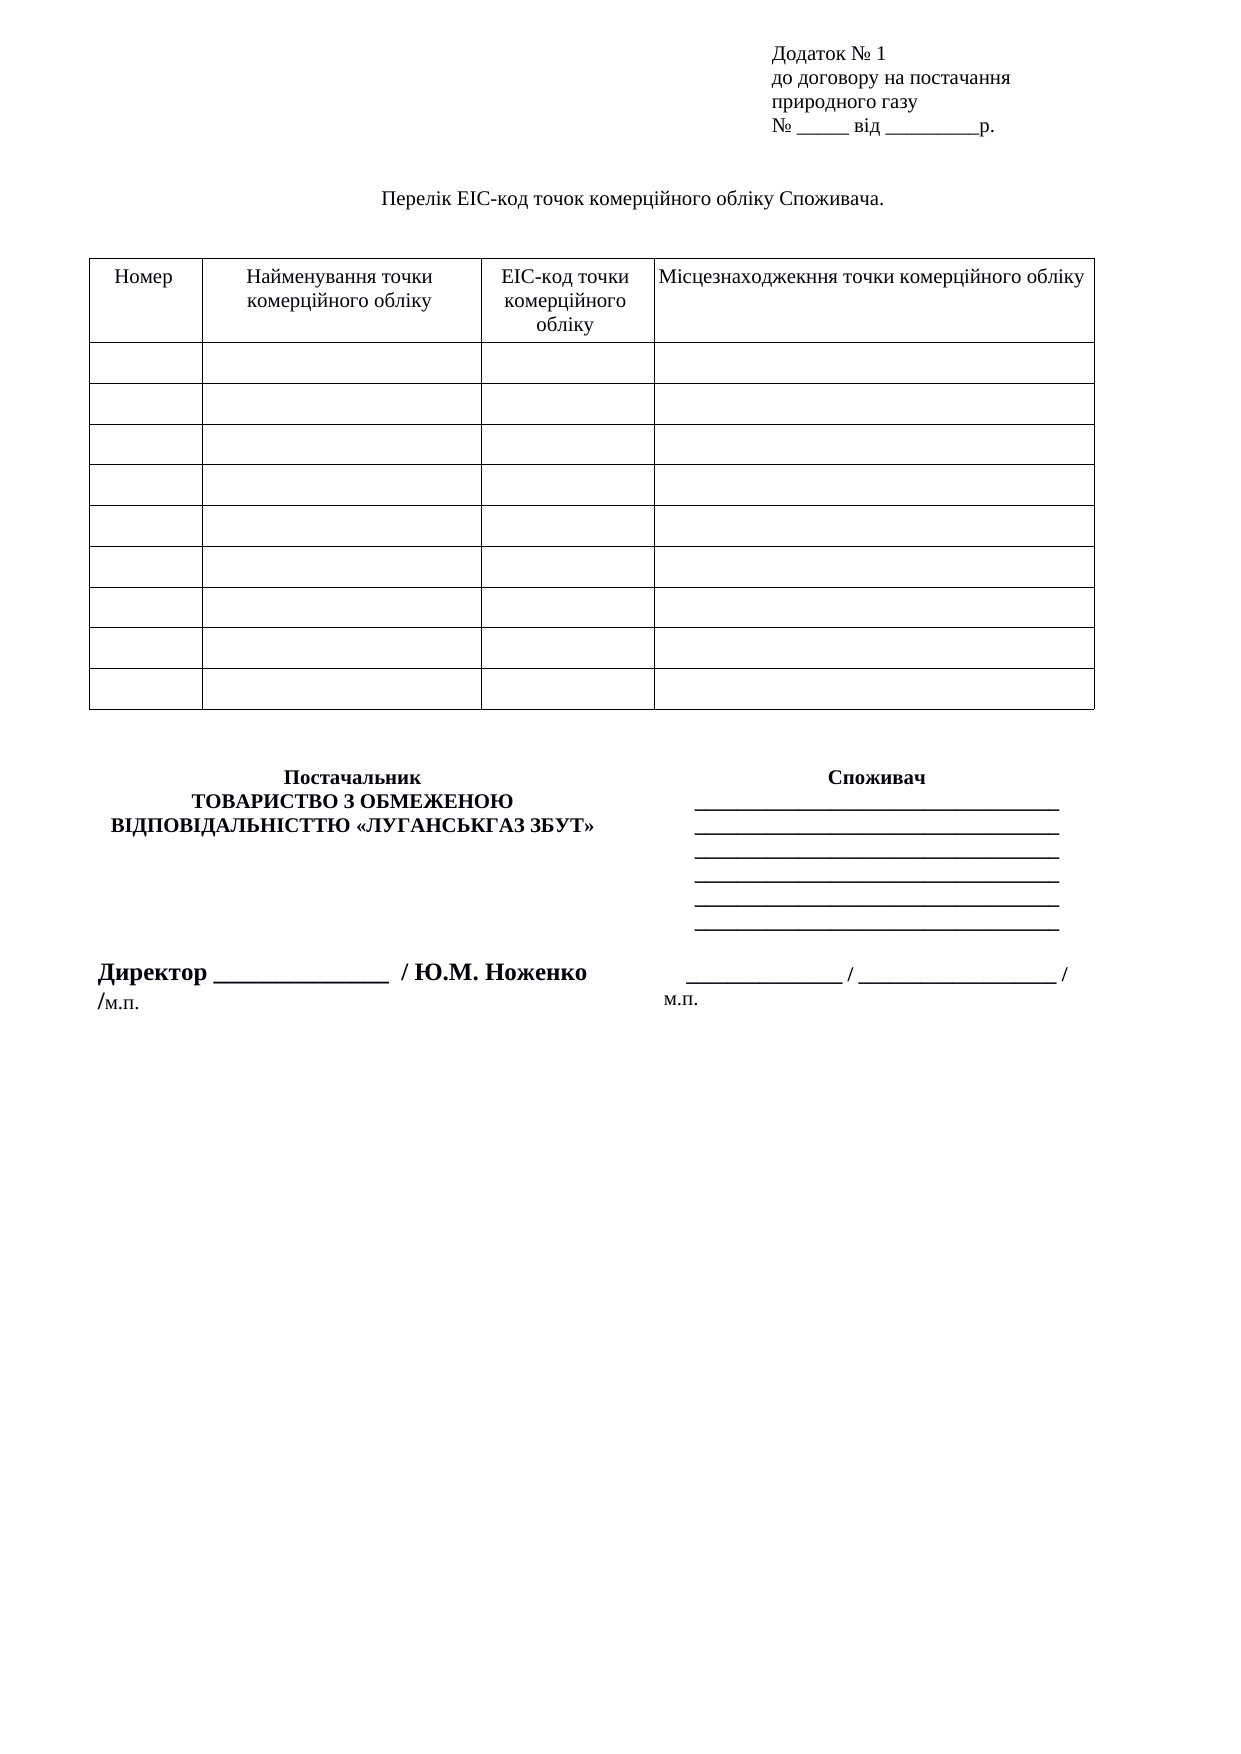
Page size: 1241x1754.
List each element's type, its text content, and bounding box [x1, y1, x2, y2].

table_cell [655, 343, 1094, 383]
table_cell [203, 425, 481, 464]
table_cell [90, 425, 202, 464]
table_cell [655, 425, 1094, 464]
table_cell [90, 669, 202, 708]
table_cell [655, 465, 1094, 505]
text № _____ від _________р. [772, 113, 1175, 137]
table_cell [203, 588, 481, 627]
table_cell [482, 384, 654, 423]
table_cell [203, 384, 481, 423]
table_cell [655, 506, 1094, 546]
table_header Місцезнаходжекння точки комерційного обліку [655, 259, 1094, 342]
table_cell [90, 628, 202, 668]
table_cell [482, 669, 654, 708]
table_cell [482, 506, 654, 546]
table_cell [482, 588, 654, 627]
text до договору на постачання [772, 65, 1175, 89]
table_cell [90, 384, 202, 423]
table_header Номер [90, 259, 202, 342]
table_cell [203, 465, 481, 505]
table_header EIC-код точки комерційного обліку [482, 259, 654, 342]
text Перелік EIC-код точок комерційного обліку Споживача. [90, 186, 1175, 210]
table_cell [482, 547, 654, 586]
text Додаток № 1 [772, 41, 1175, 65]
table_cell [655, 669, 1094, 708]
table_header Найменування точки комерційного обліку [203, 259, 481, 342]
table_cell [203, 628, 481, 668]
table_cell [90, 506, 202, 546]
table_cell [90, 465, 202, 505]
table_cell [203, 343, 481, 383]
table_cell [655, 628, 1094, 668]
table_cell [203, 669, 481, 708]
table_cell [203, 547, 481, 586]
table_cell [90, 588, 202, 627]
table_cell [90, 343, 202, 383]
table_cell [203, 506, 481, 546]
table_cell [655, 547, 1094, 586]
table_cell [482, 465, 654, 505]
table_cell [482, 343, 654, 383]
table_cell [482, 628, 654, 668]
table_cell [90, 547, 202, 586]
text природного газу [772, 89, 1175, 113]
table_cell [655, 588, 1094, 627]
table_cell [655, 384, 1094, 423]
table_cell [482, 425, 654, 464]
